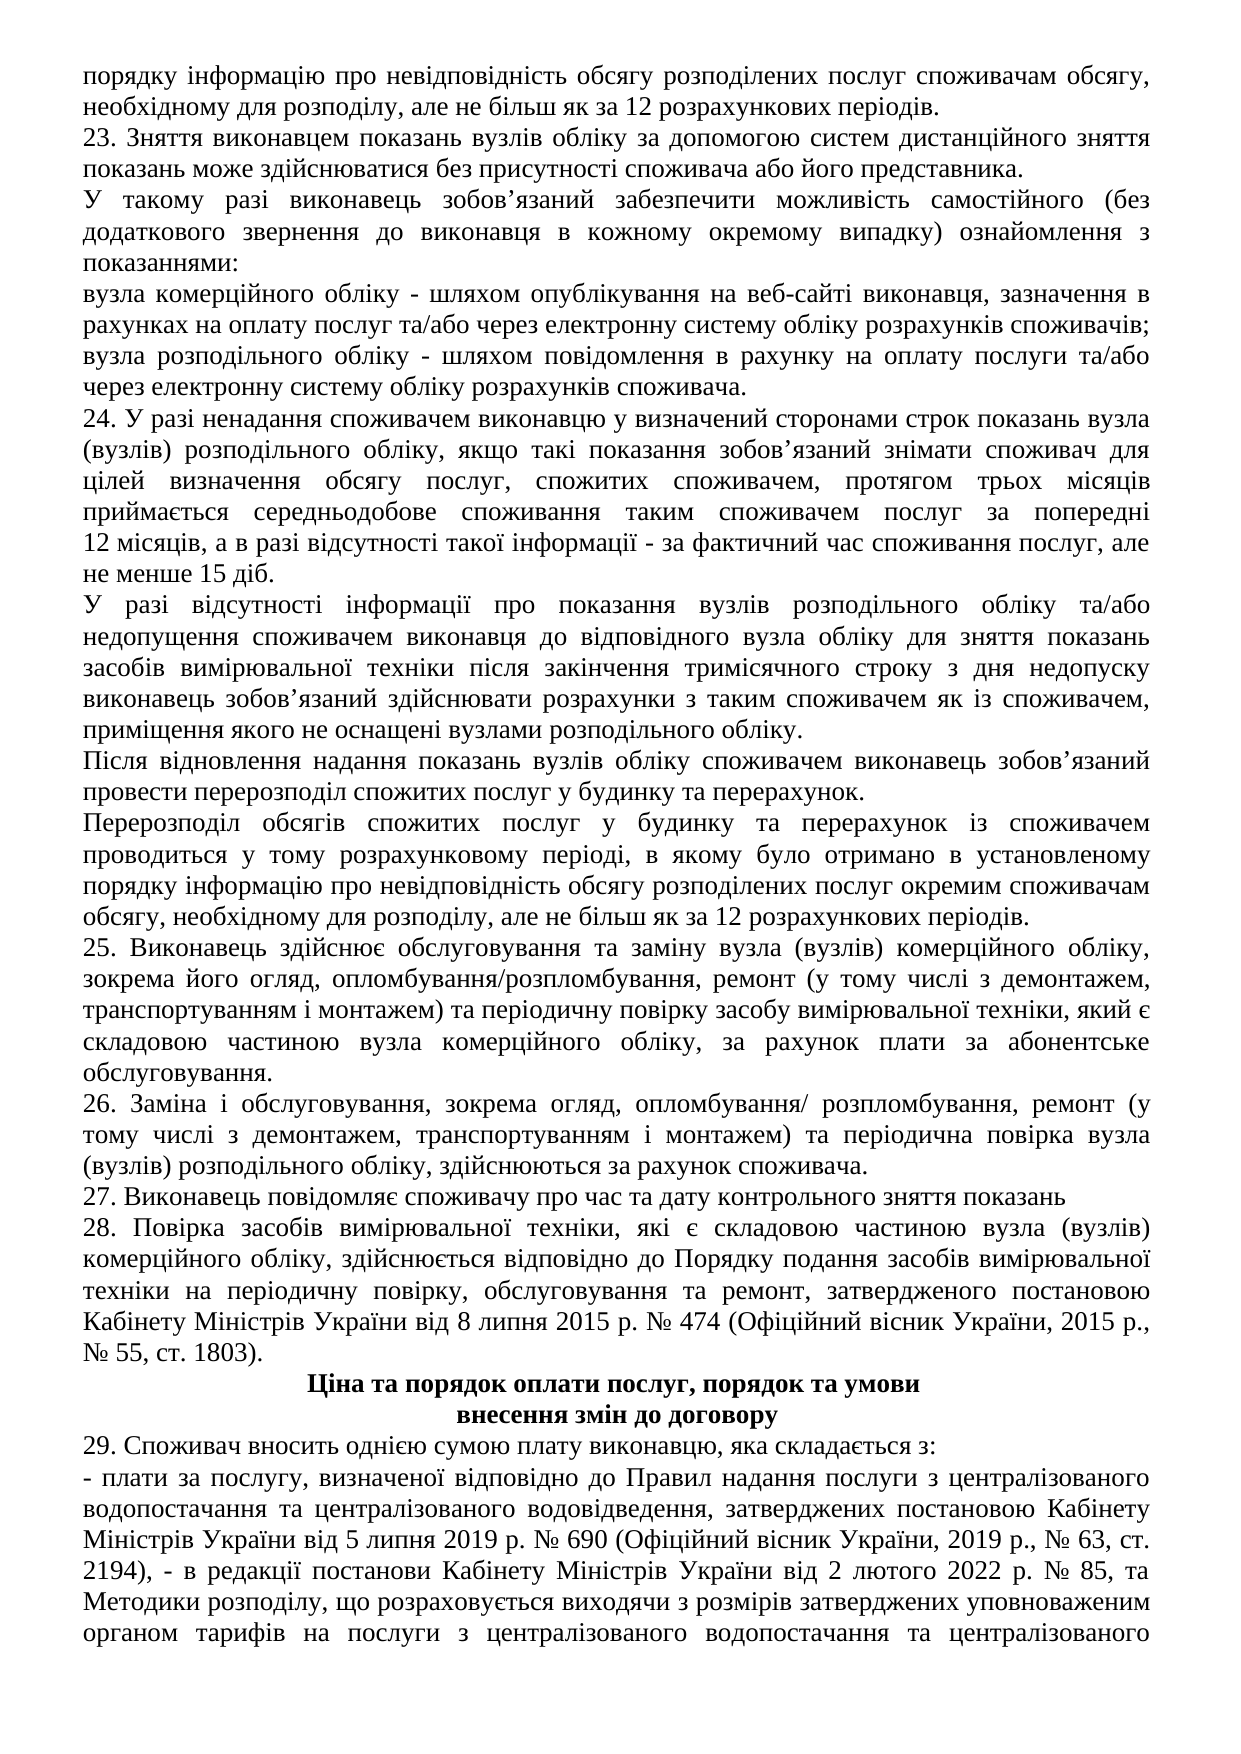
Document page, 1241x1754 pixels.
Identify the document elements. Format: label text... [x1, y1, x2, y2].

text 29. Споживач вносить однією сумою плату виконавцю, яка складається з: [83, 1429, 1152, 1461]
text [83, 1461, 1152, 1647]
text 25. Виконавець здійснює обслуговування та заміну вузла (вузлів) комерційного обліку, зокрема його огляд, опломбування/розпломбування, ремонт (у тому числі з демонтажем, транспортуванням і монтажем) та періодичну повірку засобу вимірювальної техніки, який є складовою частиною вузла комерційного обліку, за рахунок плати за абонентське обслуговування. [83, 931, 1152, 1087]
text вузла комерційного обліку - шляхом опублікування на веб-сайті виконавця, зазначення в рахунках на оплату послуг та/або через електронну систему обліку розрахунків споживачів; [83, 277, 1152, 339]
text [83, 59, 1152, 121]
text 28. Повірка засобів вимірювальної техніки, які є складовою частиною вузла (вузлів) комерційного обліку, здійснюється відповідно до Порядку подання засобів вимірювальної техніки на періодичну повірку, обслуговування та ремонт, затвердженого постановою Кабінету Міністрів України від 8 липня 2015 р. № 474 (Офіційний вісник України, 2015 р., № 55, ст. 1803). [83, 1211, 1152, 1367]
text У такому разі виконавець зобов’язаний забезпечити можливість самостійного (без додаткового звернення до виконавця в кожному окремому випадку) ознайомлення з показаннями: [83, 184, 1152, 277]
text 27. Виконавець повідомляє споживачу про час та дату контрольного зняття показань [83, 1180, 1152, 1211]
text 23. Зняття виконавцем показань вузлів обліку за допомогою систем дистанційного зняття показань може здійснюватися без присутності споживача або його представника. [83, 121, 1152, 184]
text 24. У разі ненадання споживачем виконавцю у визначений сторонами строк показань вузла (вузлів) розподільного обліку, якщо такі показання зобов’язаний знімати споживач для цілей визначення обсягу послуг, спожитих споживачем, протягом трьох місяців приймається середньодобове споживання таким споживачем послуг за попередні 12 місяців, а в разі відсутності такої інформації - за фактичний час споживання послуг, але не менше 15 діб. [83, 402, 1152, 588]
text 26. Заміна і обслуговування, зокрема огляд, опломбування/ розпломбування, ремонт (у тому числі з демонтажем, транспортуванням і монтажем) та періодична повірка вузла (вузлів) розподільного обліку, здійснюються за рахунок споживача. [83, 1087, 1152, 1180]
text Перерозподіл обсягів спожитих послуг у будинку та перерахунок із споживачем проводиться у тому розрахунковому періоді, в якому було отримано в установленому порядку інформацію про невідповідність обсягу розподілених послуг окремим споживачам обсягу, необхідному для розподілу, але не більш як за 12 розрахункових періодів. [83, 807, 1152, 931]
text Ціна та порядок оплати послуг, порядок та умови внесення змін до договору [83, 1367, 1152, 1429]
text У разі відсутності інформації про показання вузлів розподільного обліку та/або недопущення споживачем виконавця до відповідного вузла обліку для зняття показань засобів вимірювальної техніки після закінчення тримісячного строку з дня недопуску виконавець зобов’язаний здійснювати розрахунки з таким споживачем як із споживачем, приміщення якого не оснащені вузлами розподільного обліку. [83, 588, 1152, 744]
text Після відновлення надання показань вузлів обліку споживачем виконавець зобов’язаний провести перерозподіл спожитих послуг у будинку та перерахунок. [83, 744, 1152, 807]
text вузла розподільного обліку - шляхом повідомлення в рахунку на оплату послуги та/або через електронну систему обліку розрахунків споживача. [83, 339, 1152, 402]
